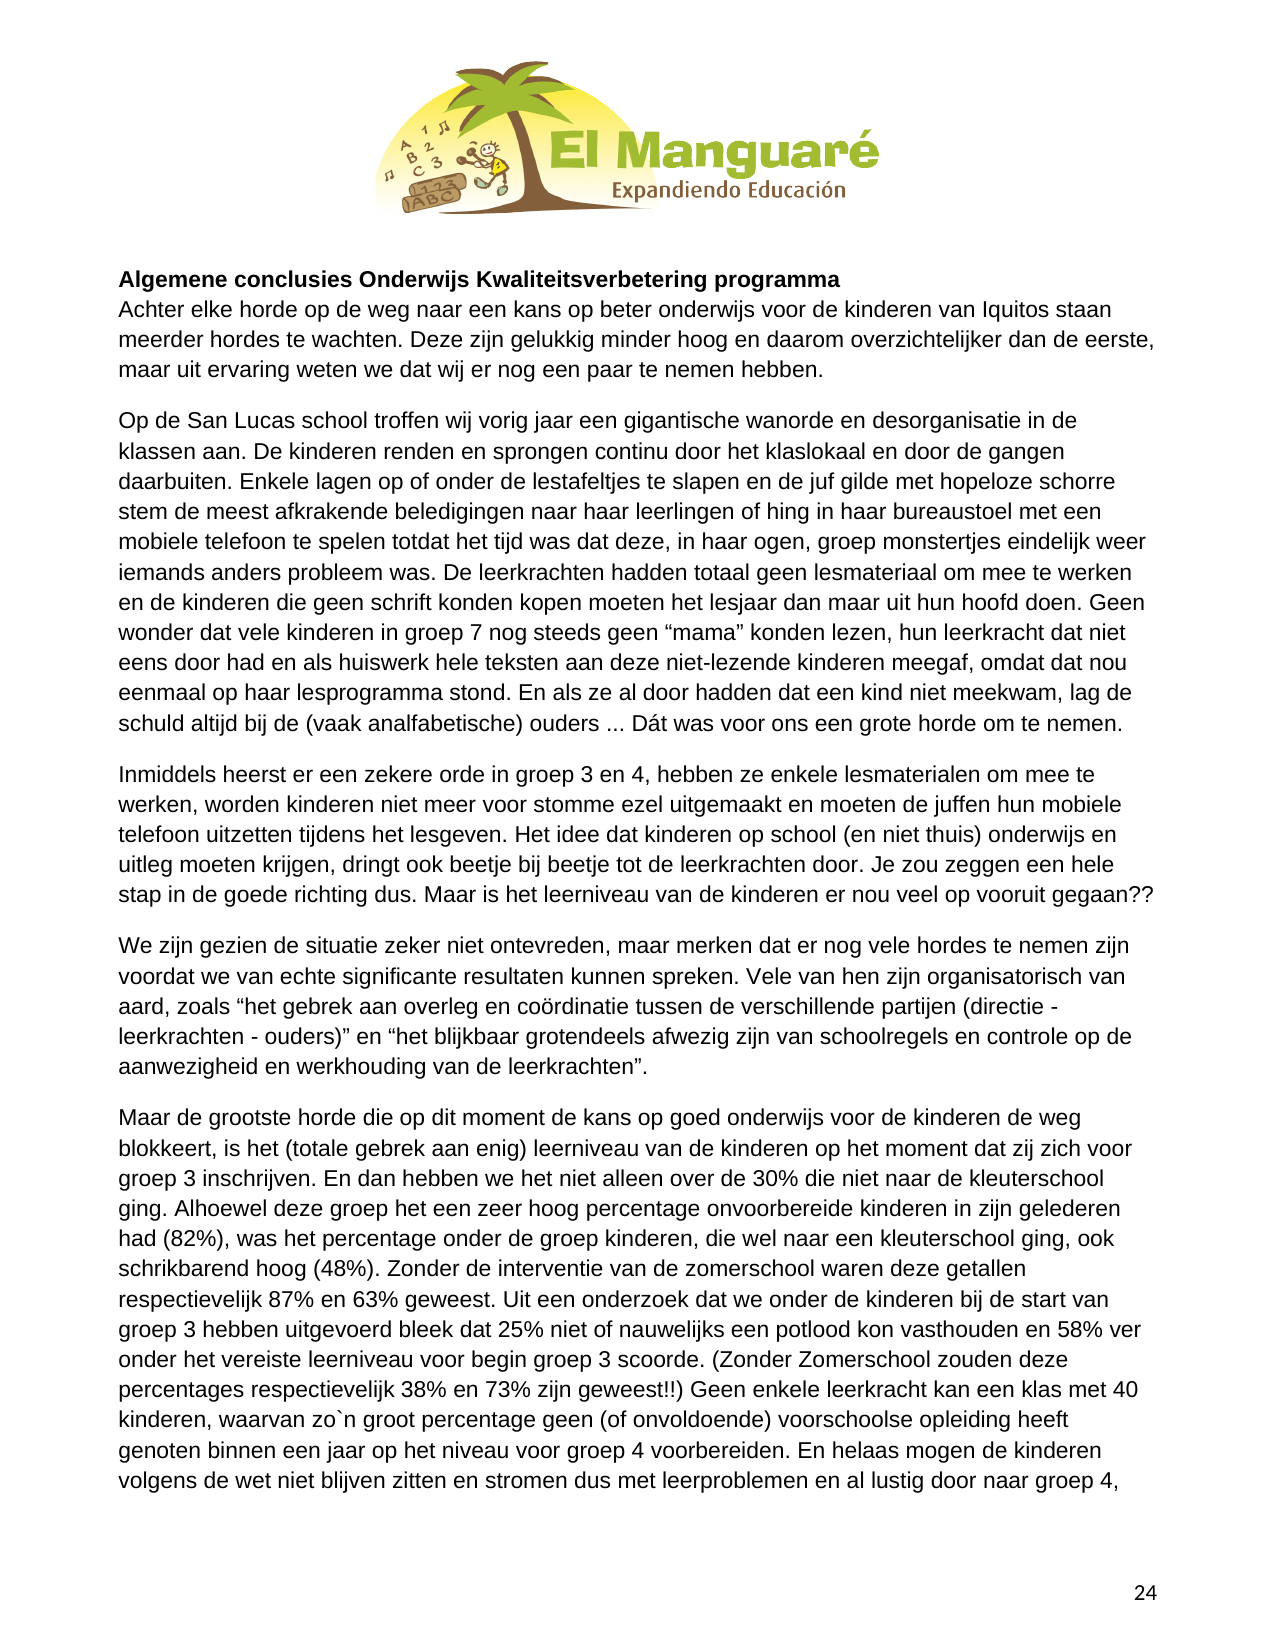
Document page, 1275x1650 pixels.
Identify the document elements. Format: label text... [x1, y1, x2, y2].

text Inmiddels heerst er een zekere orde in groep 3 en 4, hebben ze enkele lesmaterialen om mee te werken, worden kinderen niet meer voor stomme ezel uitgemaakt en moeten de juffen hun mobiele telefoon uitzetten tijdens het lesgeven. Het idee dat kinderen op school (en niet thuis) onderwijs en uitleg moeten krijgen, dringt ook beetje bij beetje tot de leerkrachten door. Je zou zeggen een hele stap in de goede richting dus. Maar is het leerniveau van de kinderen er nou veel op vooruit gegaan?? [118, 761, 1157, 908]
picture [375, 29, 900, 238]
text We zijn gezien de situatie zeker niet ontevreden, maar merken dat er nog vele hordes te nemen zijn voordat we van echte significante resultaten kunnen spreken. Vele van hen zijn organisatorisch van aard, zoals “het gebrek aan overleg en coördinatie tussen de verschillende partijen (directie - leerkrachten - ouders)” en “het blijkbaar grotendeels afwezig zijn van schoolregels en controle op de aanwezigheid en werkhouding van de leerkrachten”. [118, 932, 1157, 1080]
text Achter elke horde op de weg naar een kans op beter onderwijs voor de kinderen van Iquitos staan meerder hordes te wachten. Deze zijn gelukkig minder hoog en daarom overzichtelijker dan de eerste, maar uit ervaring weten we dat wij er nog een paar te nemen hebben. [118, 296, 1157, 383]
text Op de San Lucas school troffen wij vorig jaar een gigantische wanorde en desorganisatie in de klassen aan. De kinderen renden en sprongen continu door het klaslokaal en door de gangen daarbuiten. Enkele lagen op of onder de lestafeltjes te slapen en de juf gilde met hopeloze schorre stem de meest afkrakende beledigingen naar haar leerlingen of hing in haar bureaustoel met een mobiele telefoon te spelen totdat het tijd was dat deze, in haar ogen, groep monstertjes eindelijk weer iemands anders probleem was. De leerkrachten hadden totaal geen lesmateriaal om mee te werken en de kinderen die geen schrift konden kopen moeten het lesjaar dan maar uit hun hoofd doen. Geen wonder dat vele kinderen in groep 7 nog steeds geen “mama” konden lezen, hun leerkracht dat niet eens door had en als huiswerk hele teksten aan deze niet-lezende kinderen meegaf, omdat dat nou eenmaal op haar lesprogramma stond. En als ze al door hadden dat een kind niet meekwam, lag de schuld altijd bij de (vaak analfabetische) ouders ... Dát was voor ons een grote horde om te nemen. [118, 407, 1157, 736]
text Algemene conclusies Onderwijs Kwaliteitsverbetering programma [118, 266, 1157, 292]
